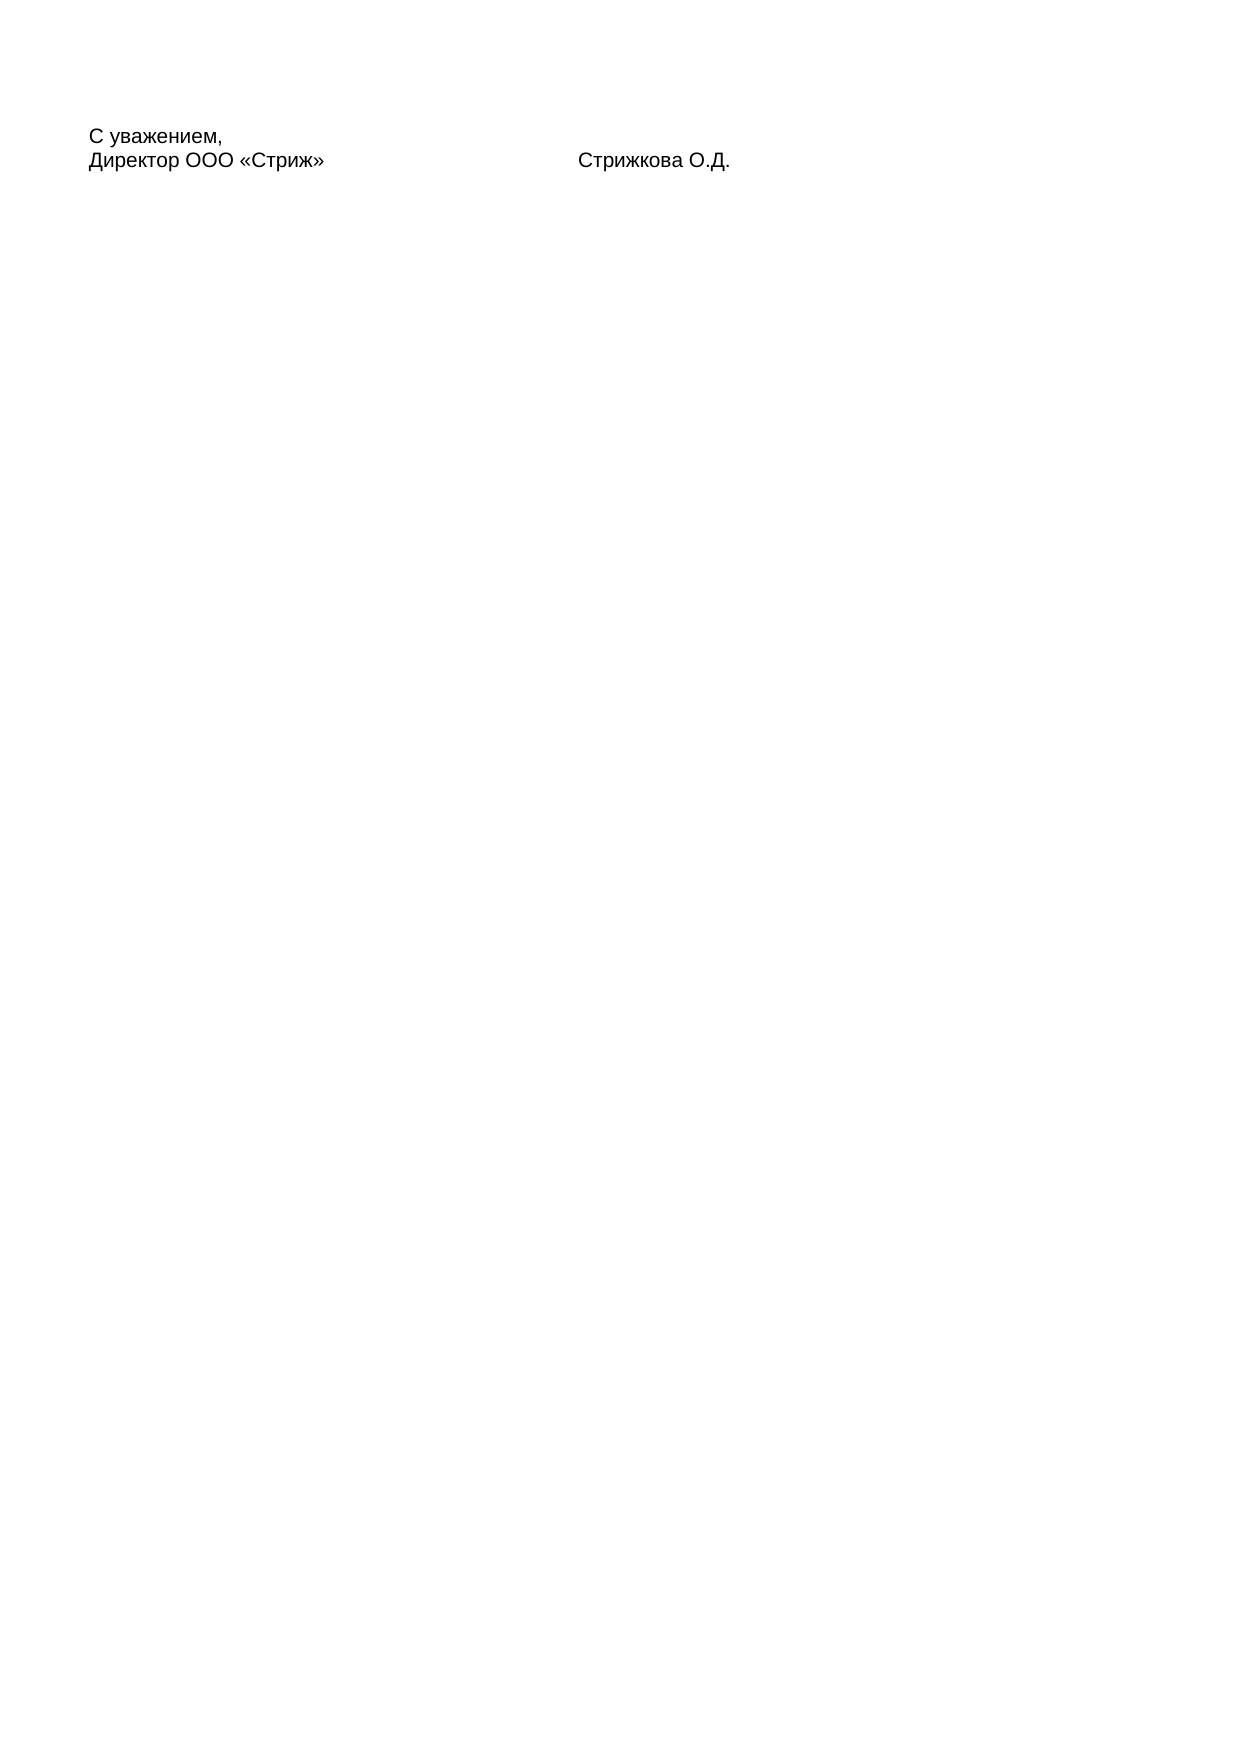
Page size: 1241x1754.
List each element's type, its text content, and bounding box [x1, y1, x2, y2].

text Директор ООО «Стриж» Стрижкова О.Д. [89, 148, 1179, 172]
text С уважением, [89, 124, 1179, 148]
